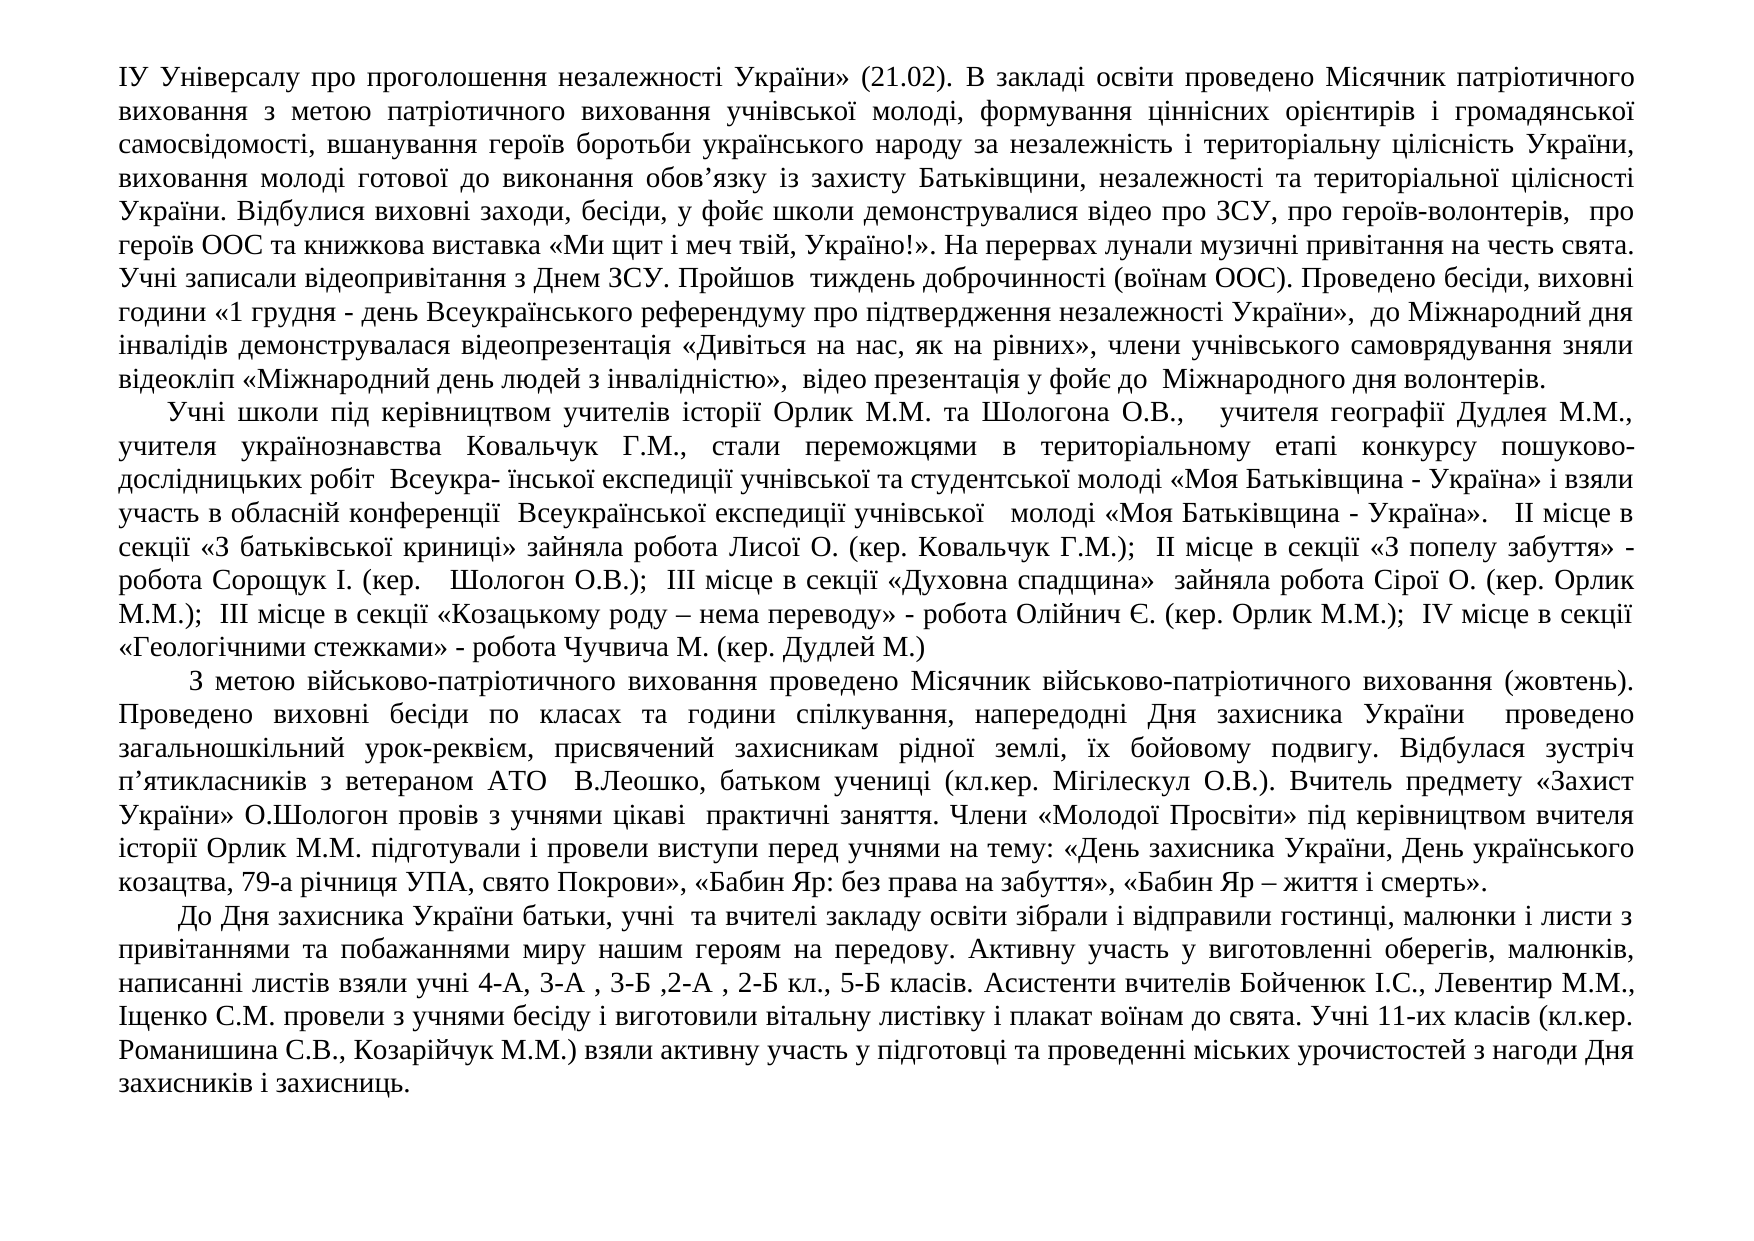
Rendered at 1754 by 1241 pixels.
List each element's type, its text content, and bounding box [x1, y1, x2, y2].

text З метою військово-патріотичного виховання проведено Місячник військово-патріотичного виховання (жовтень). Проведено виховні бесіди по класах та години спілкування, напередодні Дня захисника України проведено загальношкільний урок-реквієм, присвячений захисникам рідної землі, їх бойовому подвигу. Відбулася зустріч п’ятикласників з ветераном АТО В.Леошко, батьком учениці (кл.кер. Мігілескул О.В.). Вчитель предмету «Захист України» О.Шологон провів з учнями цікаві практичні заняття. Члени «Молодої Просвіти» під керівництвом вчителя історії Орлик М.М. підготували і провели виступи перед учнями на тему: «День захисника України, День українського козацтва, 79-а річниця УПА, свято Покрови», «Бабин Яр: без права на забуття», «Бабин Яр – життя і смерть». [118, 663, 1636, 898]
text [118, 59, 1636, 394]
text Учні школи під керівництвом учителів історії Орлик М.М. та Шологона О.В., учителя географії Дудлея М.М., учителя українознавства Ковальчук Г.М., стали переможцями в територіальному етапі конкурсу пошуково-дослідницьких робіт Всеукра- їнської експедиції учнівської та студентської молоді «Моя Батьківщина - Україна» і взяли участь в обласній конференції Всеукраїнської експедиції учнівської молоді «Моя Батьківщина - Україна». ІІ місце в секції «З батьківської криниці» зайняла робота Лисої О. (кер. Ковальчук Г.М.); ІІ місце в секції «З попелу забуття» - робота Сорощук І. (кер. Шологон О.В.); ІІІ місце в секції «Духовна спадщина» зайняла робота Сірої О. (кер. Орлик М.М.); ІІІ місце в секції «Козацькому роду – нема переводу» - робота Олійнич Є. (кер. Орлик М.М.); ІV місце в секції «Геологічними стежками» - робота Чучвича М. (кер. Дудлей М.) [118, 394, 1636, 663]
text До Дня захисника України батьки, учні та вчителі закладу освіти зібрали і відправили гостинці, малюнки і листи з привітаннями та побажаннями миру нашим героям на передову. Активну участь у виготовленні оберегів, малюнків, написанні листів взяли учні 4-А, 3-А , 3-Б ,2-А , 2-Б кл., 5-Б класів. Асистенти вчителів Бойченюк І.С., Левентир М.М., Іщенко С.М. провели з учнями бесіду і виготовили вітальну листівку і плакат воїнам до свята. Учні 11-их класів (кл.кер. Романишина С.В., Козарійчук М.М.) взяли активну участь у підготовці та проведенні міських урочистостей з нагоди Дня захисників і захисниць. [118, 898, 1636, 1099]
